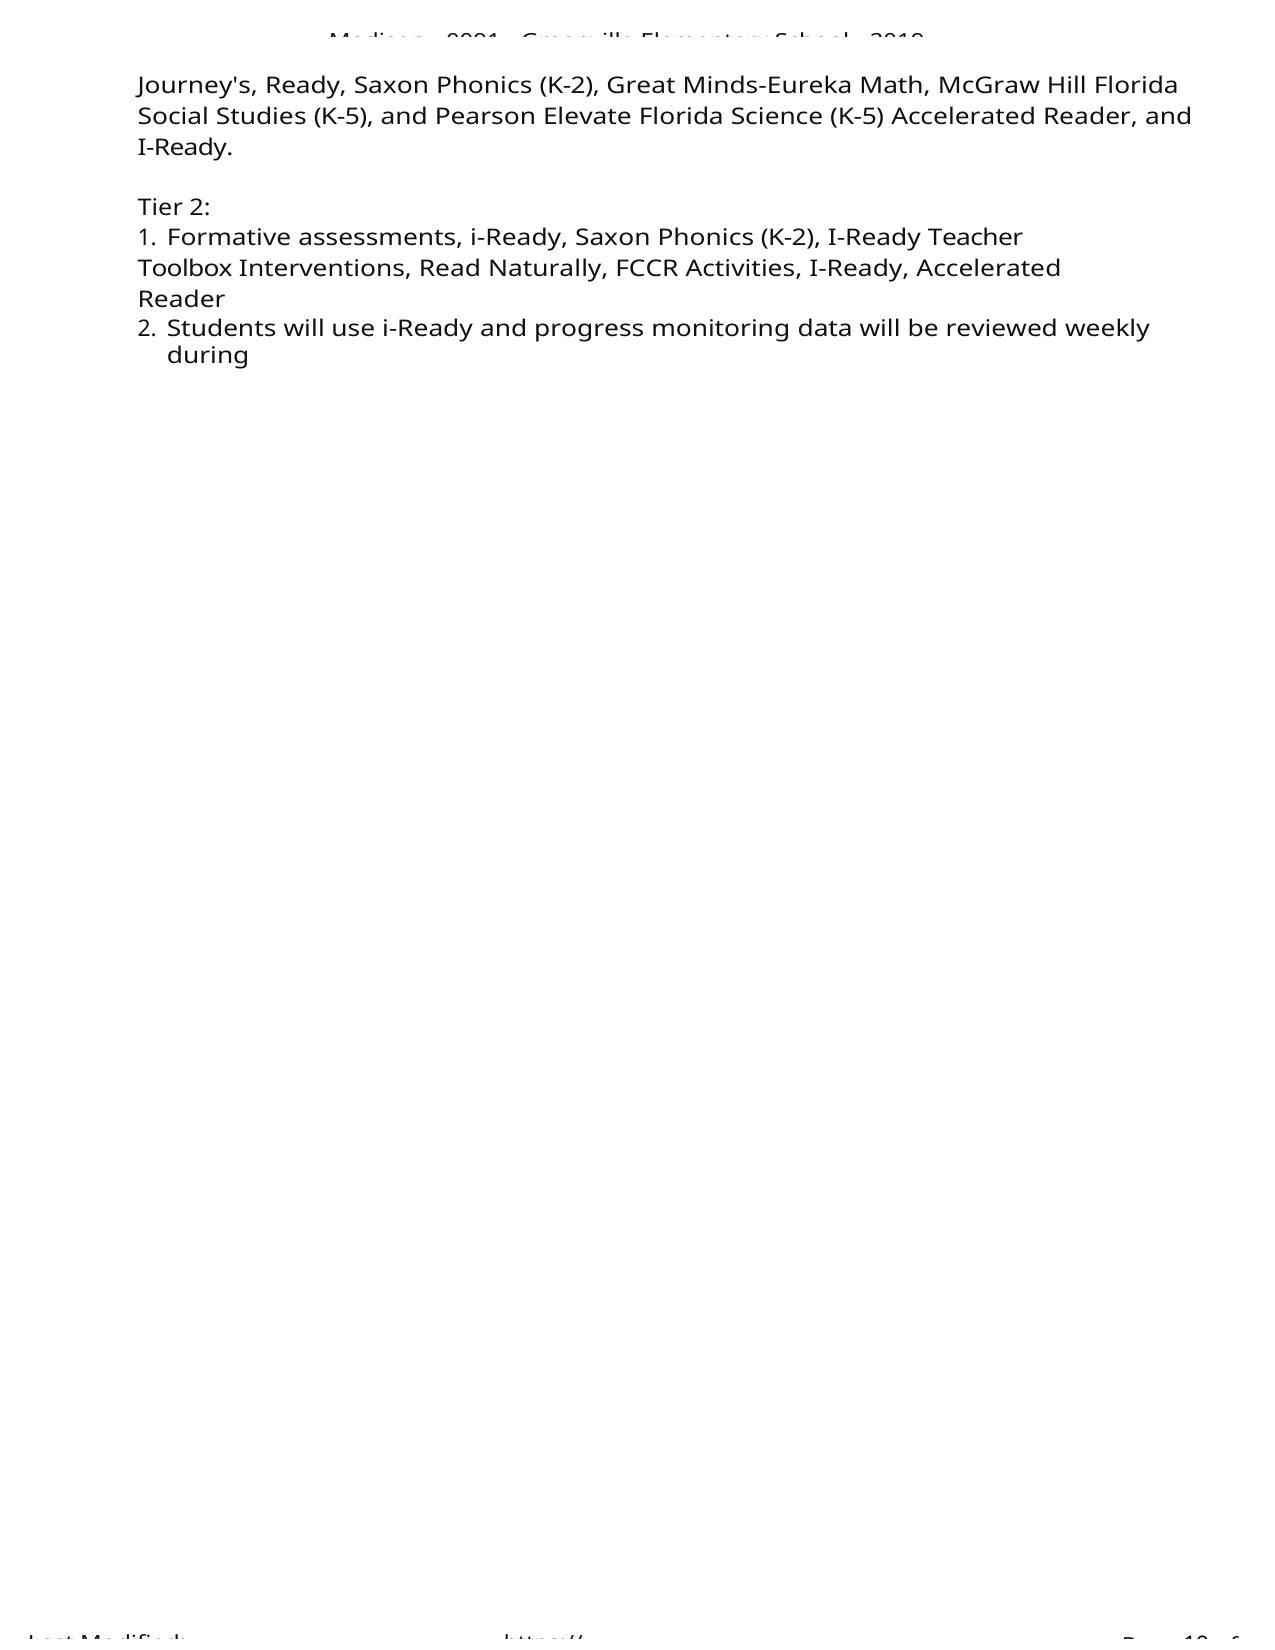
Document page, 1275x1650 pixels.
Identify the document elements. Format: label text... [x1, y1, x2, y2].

list Students will use i-Ready and progress monitoring data will be reviewed weekly during [137, 314, 1214, 369]
list Formative assessments, i-Ready, Saxon Phonics (K-2), I-Ready Teacher Toolbox Interventions, Read Naturally, FCCR Activities, I-Ready, Accelerated Reader [137, 221, 1067, 314]
text Tier 2: [137, 193, 1214, 221]
text Journey's, Ready, Saxon Phonics (K-2), Great Minds-Eureka Math, McGraw Hill Florida Social Studies (K-5), and Pearson Elevate Florida Science (K-5) Accelerated Reader, and I-Ready. [137, 69, 1214, 162]
